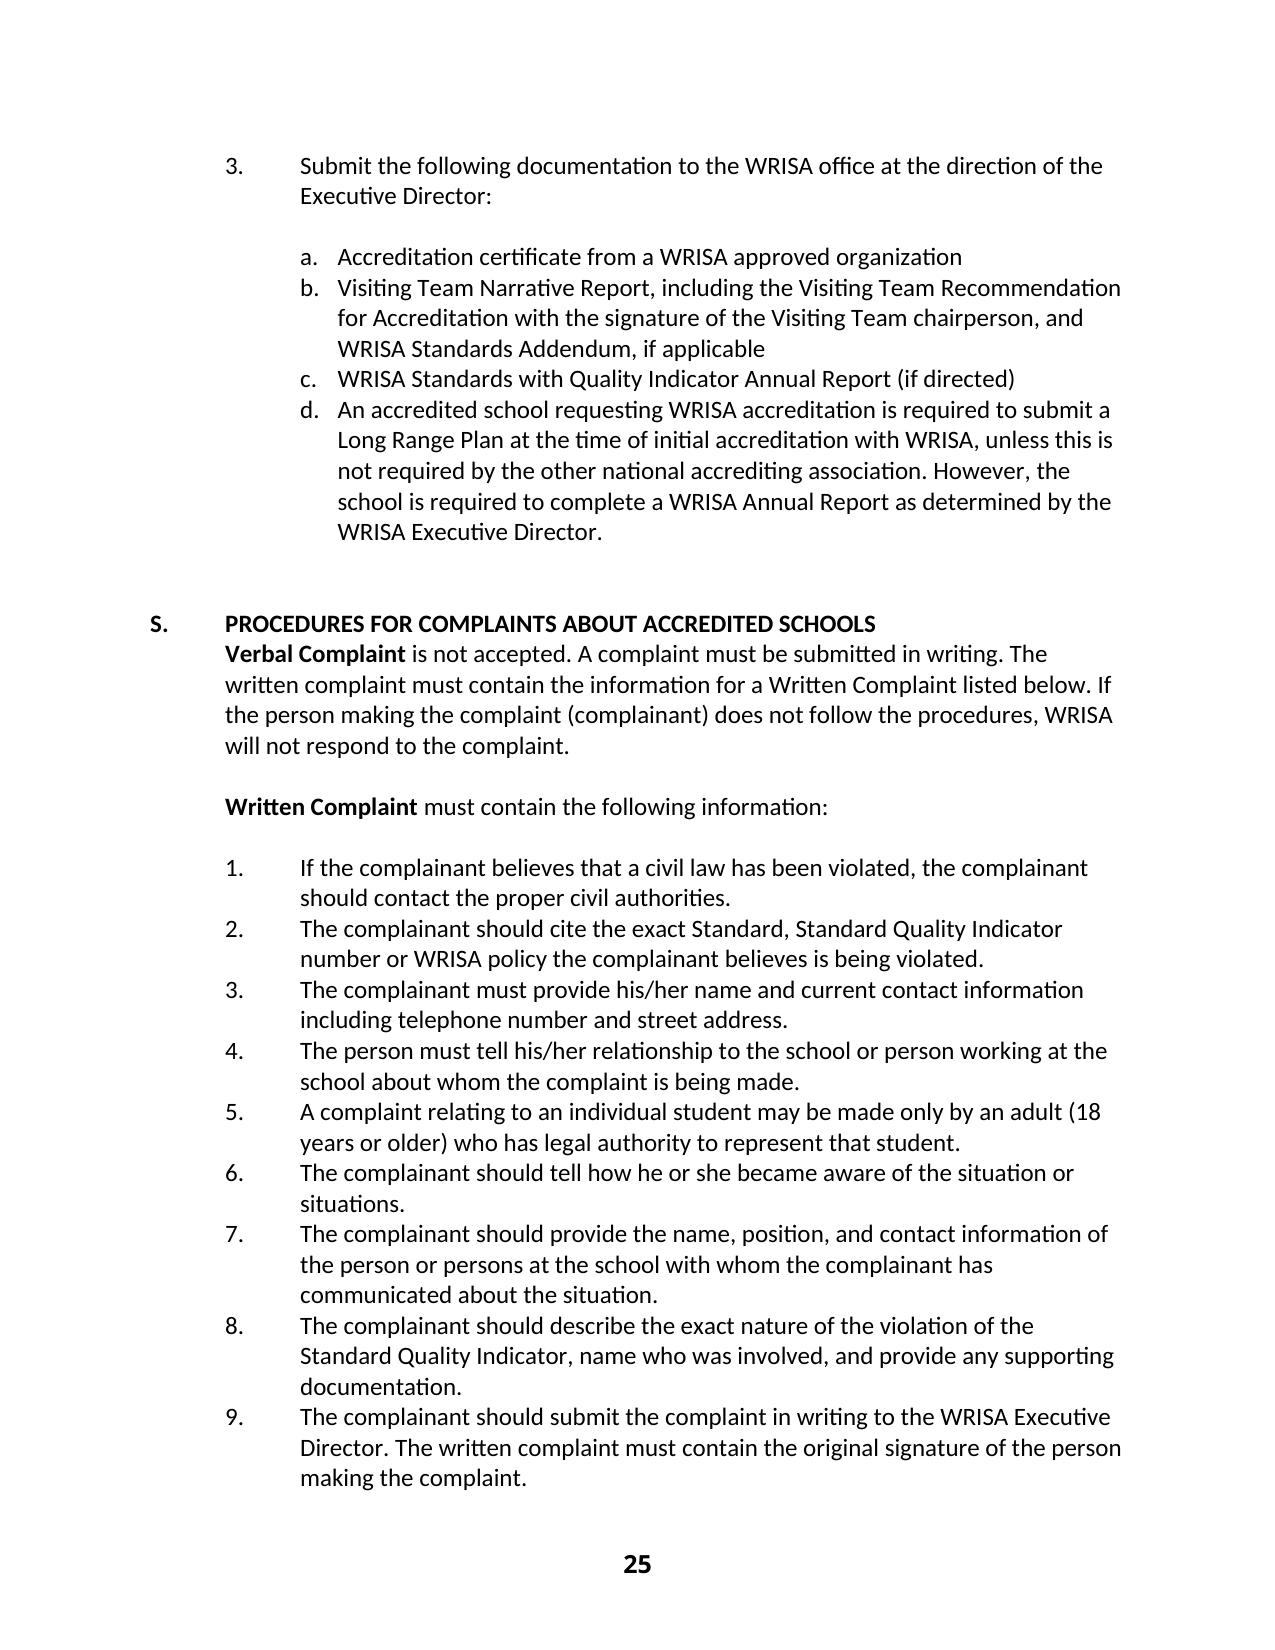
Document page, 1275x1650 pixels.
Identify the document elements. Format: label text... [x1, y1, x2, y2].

list The complainant should tell how he or she became aware of the situation or situations. [225, 1157, 1125, 1218]
list The complainant should submit the complaint in writing to the WRISA Executive Director. The written complaint must contain the original signature of the person making the complaint. [225, 1401, 1125, 1493]
list The complainant should cite the exact Standard, Standard Quality Indicator number or WRISA policy the complainant believes is being violated. [225, 913, 1125, 974]
list The complainant must provide his/her name and current contact information including telephone number and street address. [225, 974, 1125, 1035]
list WRISA Standards with Quality Indicator Annual Report (if directed) [300, 364, 1125, 394]
text Verbal Complaint is not accepted. A complaint must be submitted in writing. The written complaint must contain the information for a Written Complaint listed below. If the person making the complaint (complainant) does not follow the procedures, WRISA will not respond to the complaint. [225, 638, 1125, 760]
text Written Complaint must contain the following information: [225, 791, 1125, 821]
list The person must tell his/her relationship to the school or person working at the school about whom the complaint is being made. [225, 1035, 1125, 1096]
list PROCEDURES FOR COMPLAINTS ABOUT ACCREDITED SCHOOLS [150, 608, 1125, 638]
list Accreditation certificate from a WRISA approved organization [300, 242, 1125, 272]
list A complaint relating to an individual student may be made only by an adult (18 years or older) who has legal authority to represent that student. [225, 1096, 1125, 1157]
list The complainant should provide the name, position, and contact information of the person or persons at the school with whom the complainant has communicated about the situation. [225, 1218, 1125, 1310]
list An accredited school requesting WRISA accreditation is required to submit a Long Range Plan at the time of initial accreditation with WRISA, unless this is not required by the other national accrediting association. However, the school is required to complete a WRISA Annual Report as determined by the WRISA Executive Director. [300, 394, 1125, 547]
list Submit the following documentation to the WRISA office at the direction of the Executive Director: [244, 150, 1125, 211]
list Visiting Team Narrative Report, including the Visiting Team Recommendation for Accreditation with the signature of the Visiting Team chairperson, and WRISA Standards Addendum, if applicable [300, 272, 1125, 364]
list The complainant should describe the exact nature of the violation of the Standard Quality Indicator, name who was involved, and provide any supporting documentation. [225, 1310, 1125, 1401]
list If the complainant believes that a civil law has been violated, the complainant should contact the proper civil authorities. [225, 852, 1125, 913]
